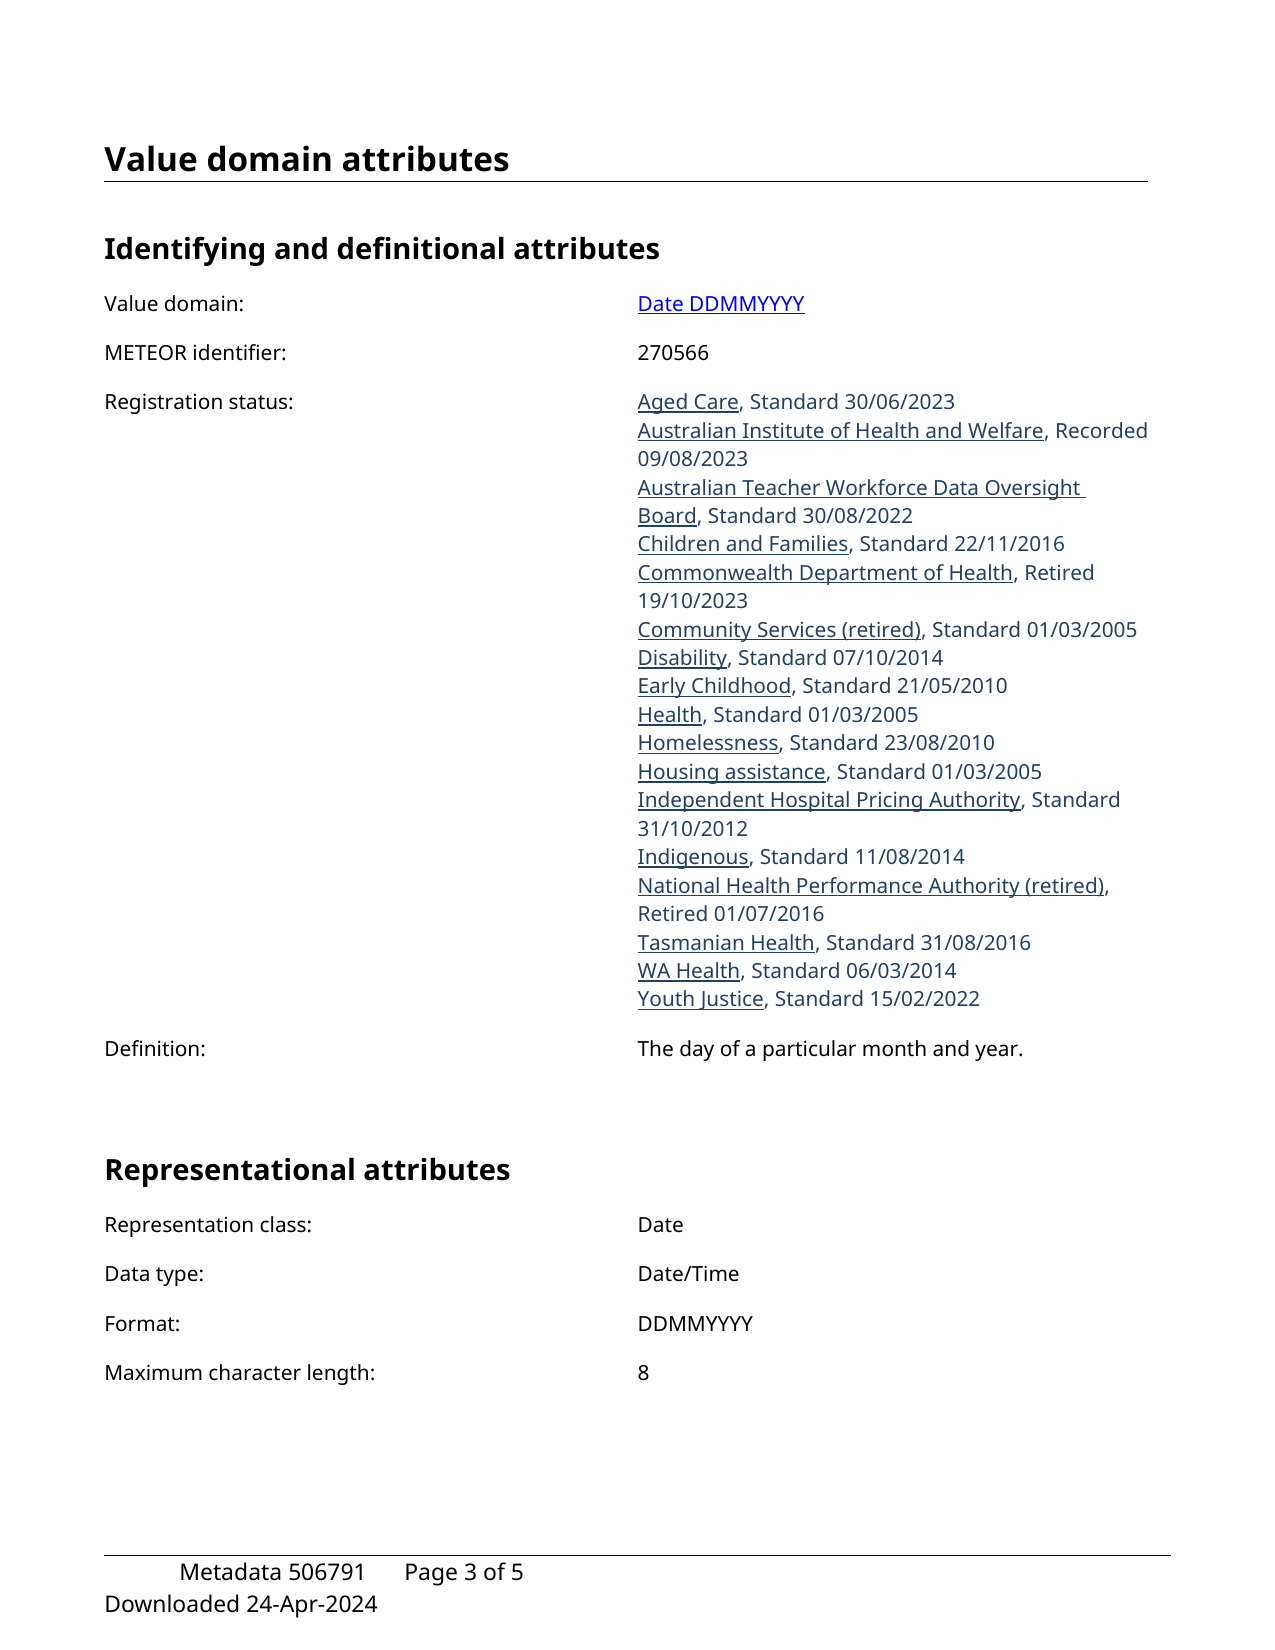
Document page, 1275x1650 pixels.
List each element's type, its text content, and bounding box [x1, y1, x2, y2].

table_cell Aged Care, Standard 30/06/2023 Australian Institute of Health and Welfare, Recorded 09/08/2023 Australian Teacher Workforce Data Oversight Board, Standard 30/08/2022 Children and Families, Standard 22/11/2016 Commonwealth Department of Health, Retired 19/10/2023 Community Services (retired), Standard 01/03/2005 Disability, Standard 07/10/2014 Early Childhood, Standard 21/05/2010 Health, Standard 01/03/2005 Homelessness, Standard 23/08/2010 Housing assistance, Standard 01/03/2005 Independent Hospital Pricing Authority, Standard 31/10/2012 Indigenous, Standard 11/08/2014 National Health Performance Authority (retired), Retired 01/07/2016 Tasmanian Health, Standard 31/08/2016 WA Health, Standard 06/03/2014 Youth Justice, Standard 15/02/2022 [626, 377, 1159, 1023]
table_cell Data type: [93, 1249, 626, 1298]
table_cell METEOR identifier: [93, 328, 626, 377]
table_header Representational attributes [93, 1104, 1159, 1200]
table_cell Definition: [93, 1023, 626, 1073]
table_header Value domain attributes [93, 110, 1159, 182]
table_cell Date DDMMYYYY [626, 278, 1159, 328]
table_cell Identifying and definitional attributes [93, 183, 1159, 278]
table_cell 270566 [626, 328, 1159, 377]
table_cell Value domain: [93, 278, 626, 328]
table_cell Maximum character length: [93, 1348, 626, 1397]
table_cell Representation class: [93, 1200, 626, 1249]
table_cell 8 [626, 1348, 1159, 1397]
table_cell Registration status: [93, 377, 626, 1023]
table_cell Format: [93, 1298, 626, 1348]
table_cell The day of a particular month and year. [626, 1023, 1159, 1073]
table_cell DDMMYYYY [626, 1298, 1159, 1348]
table_cell Date [626, 1200, 1159, 1249]
table_cell Date/Time [626, 1249, 1159, 1298]
